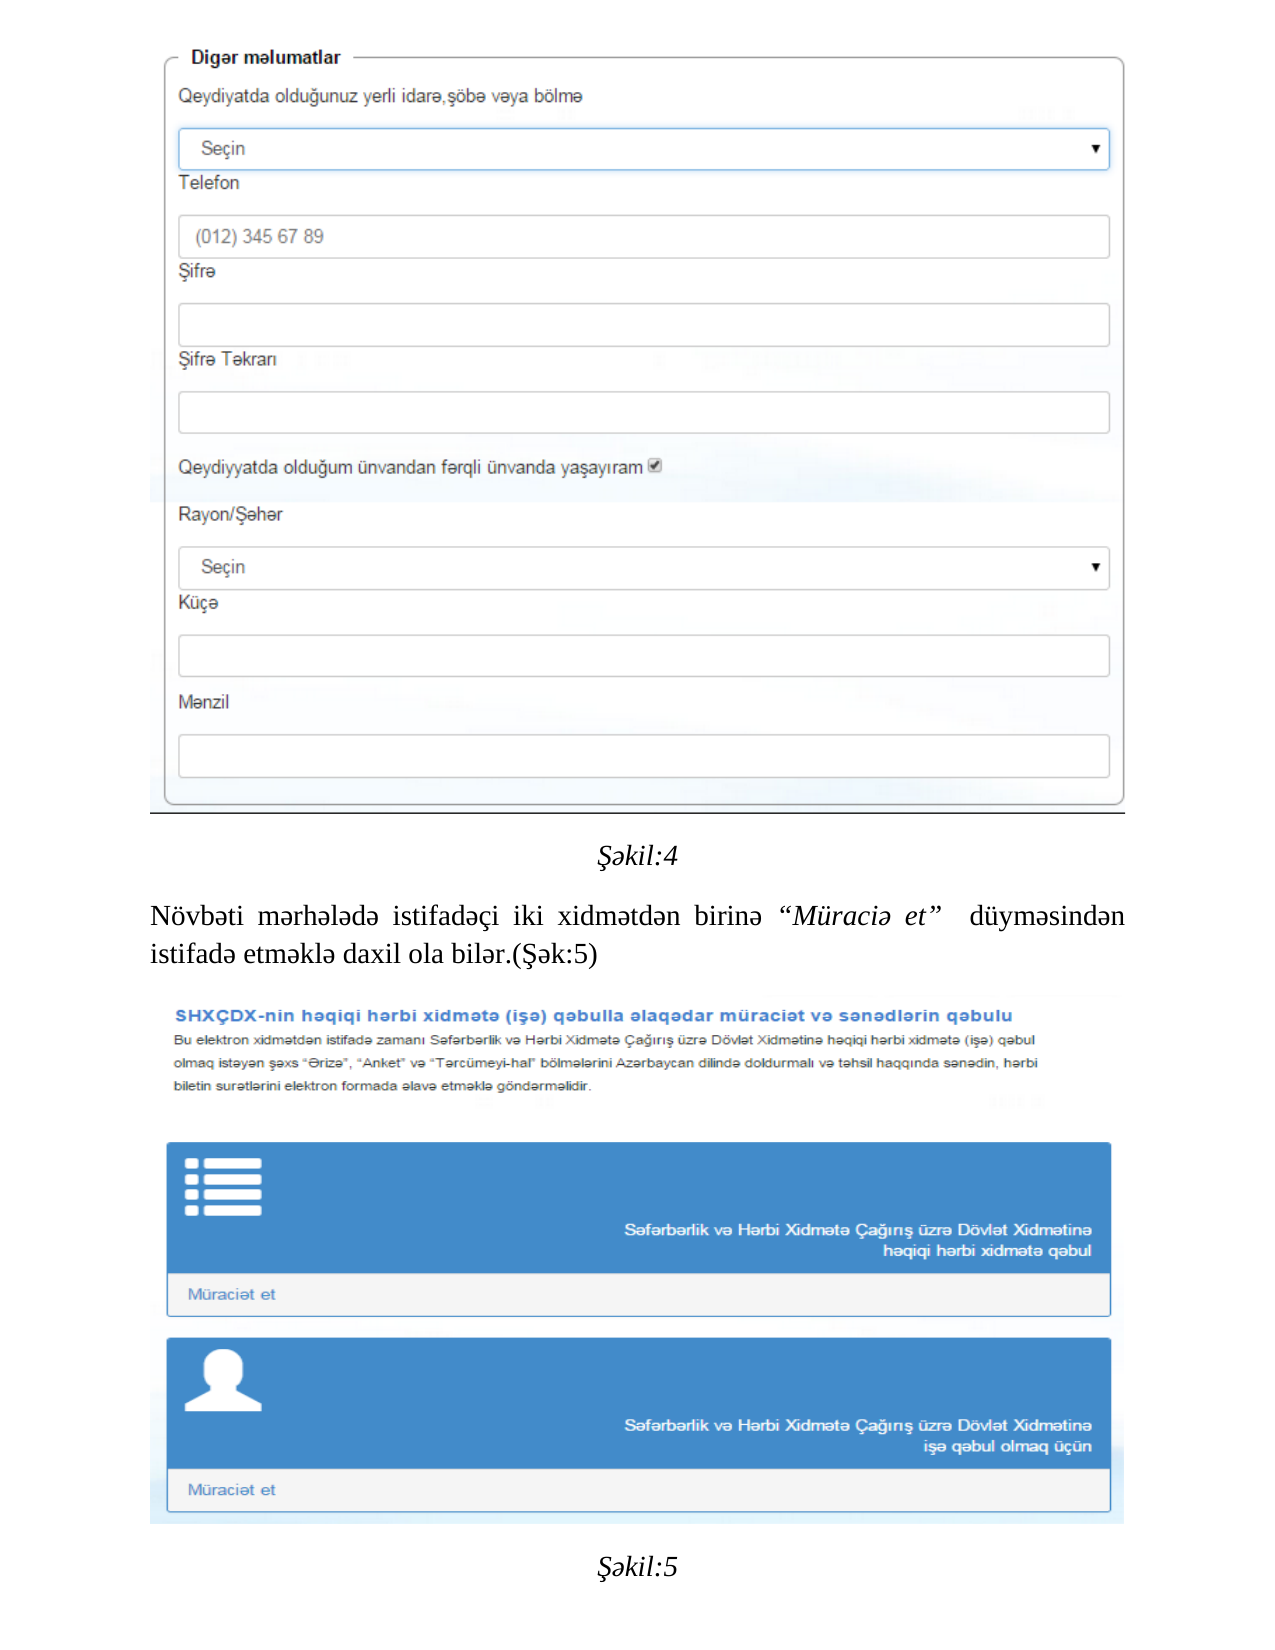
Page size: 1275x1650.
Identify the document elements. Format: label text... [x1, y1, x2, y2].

text Növbəti mərhələdə istifadəçi iki xidmətdən birinə “Müraciə et” düyməsindən istifadə etməklə daxil ola bilər.(Şək:5) [150, 898, 1125, 970]
text Şəkil:4 [150, 838, 1125, 872]
picture [150, 37, 1125, 814]
text Şəkil:5 [150, 1549, 1125, 1582]
picture [150, 995, 1124, 1524]
